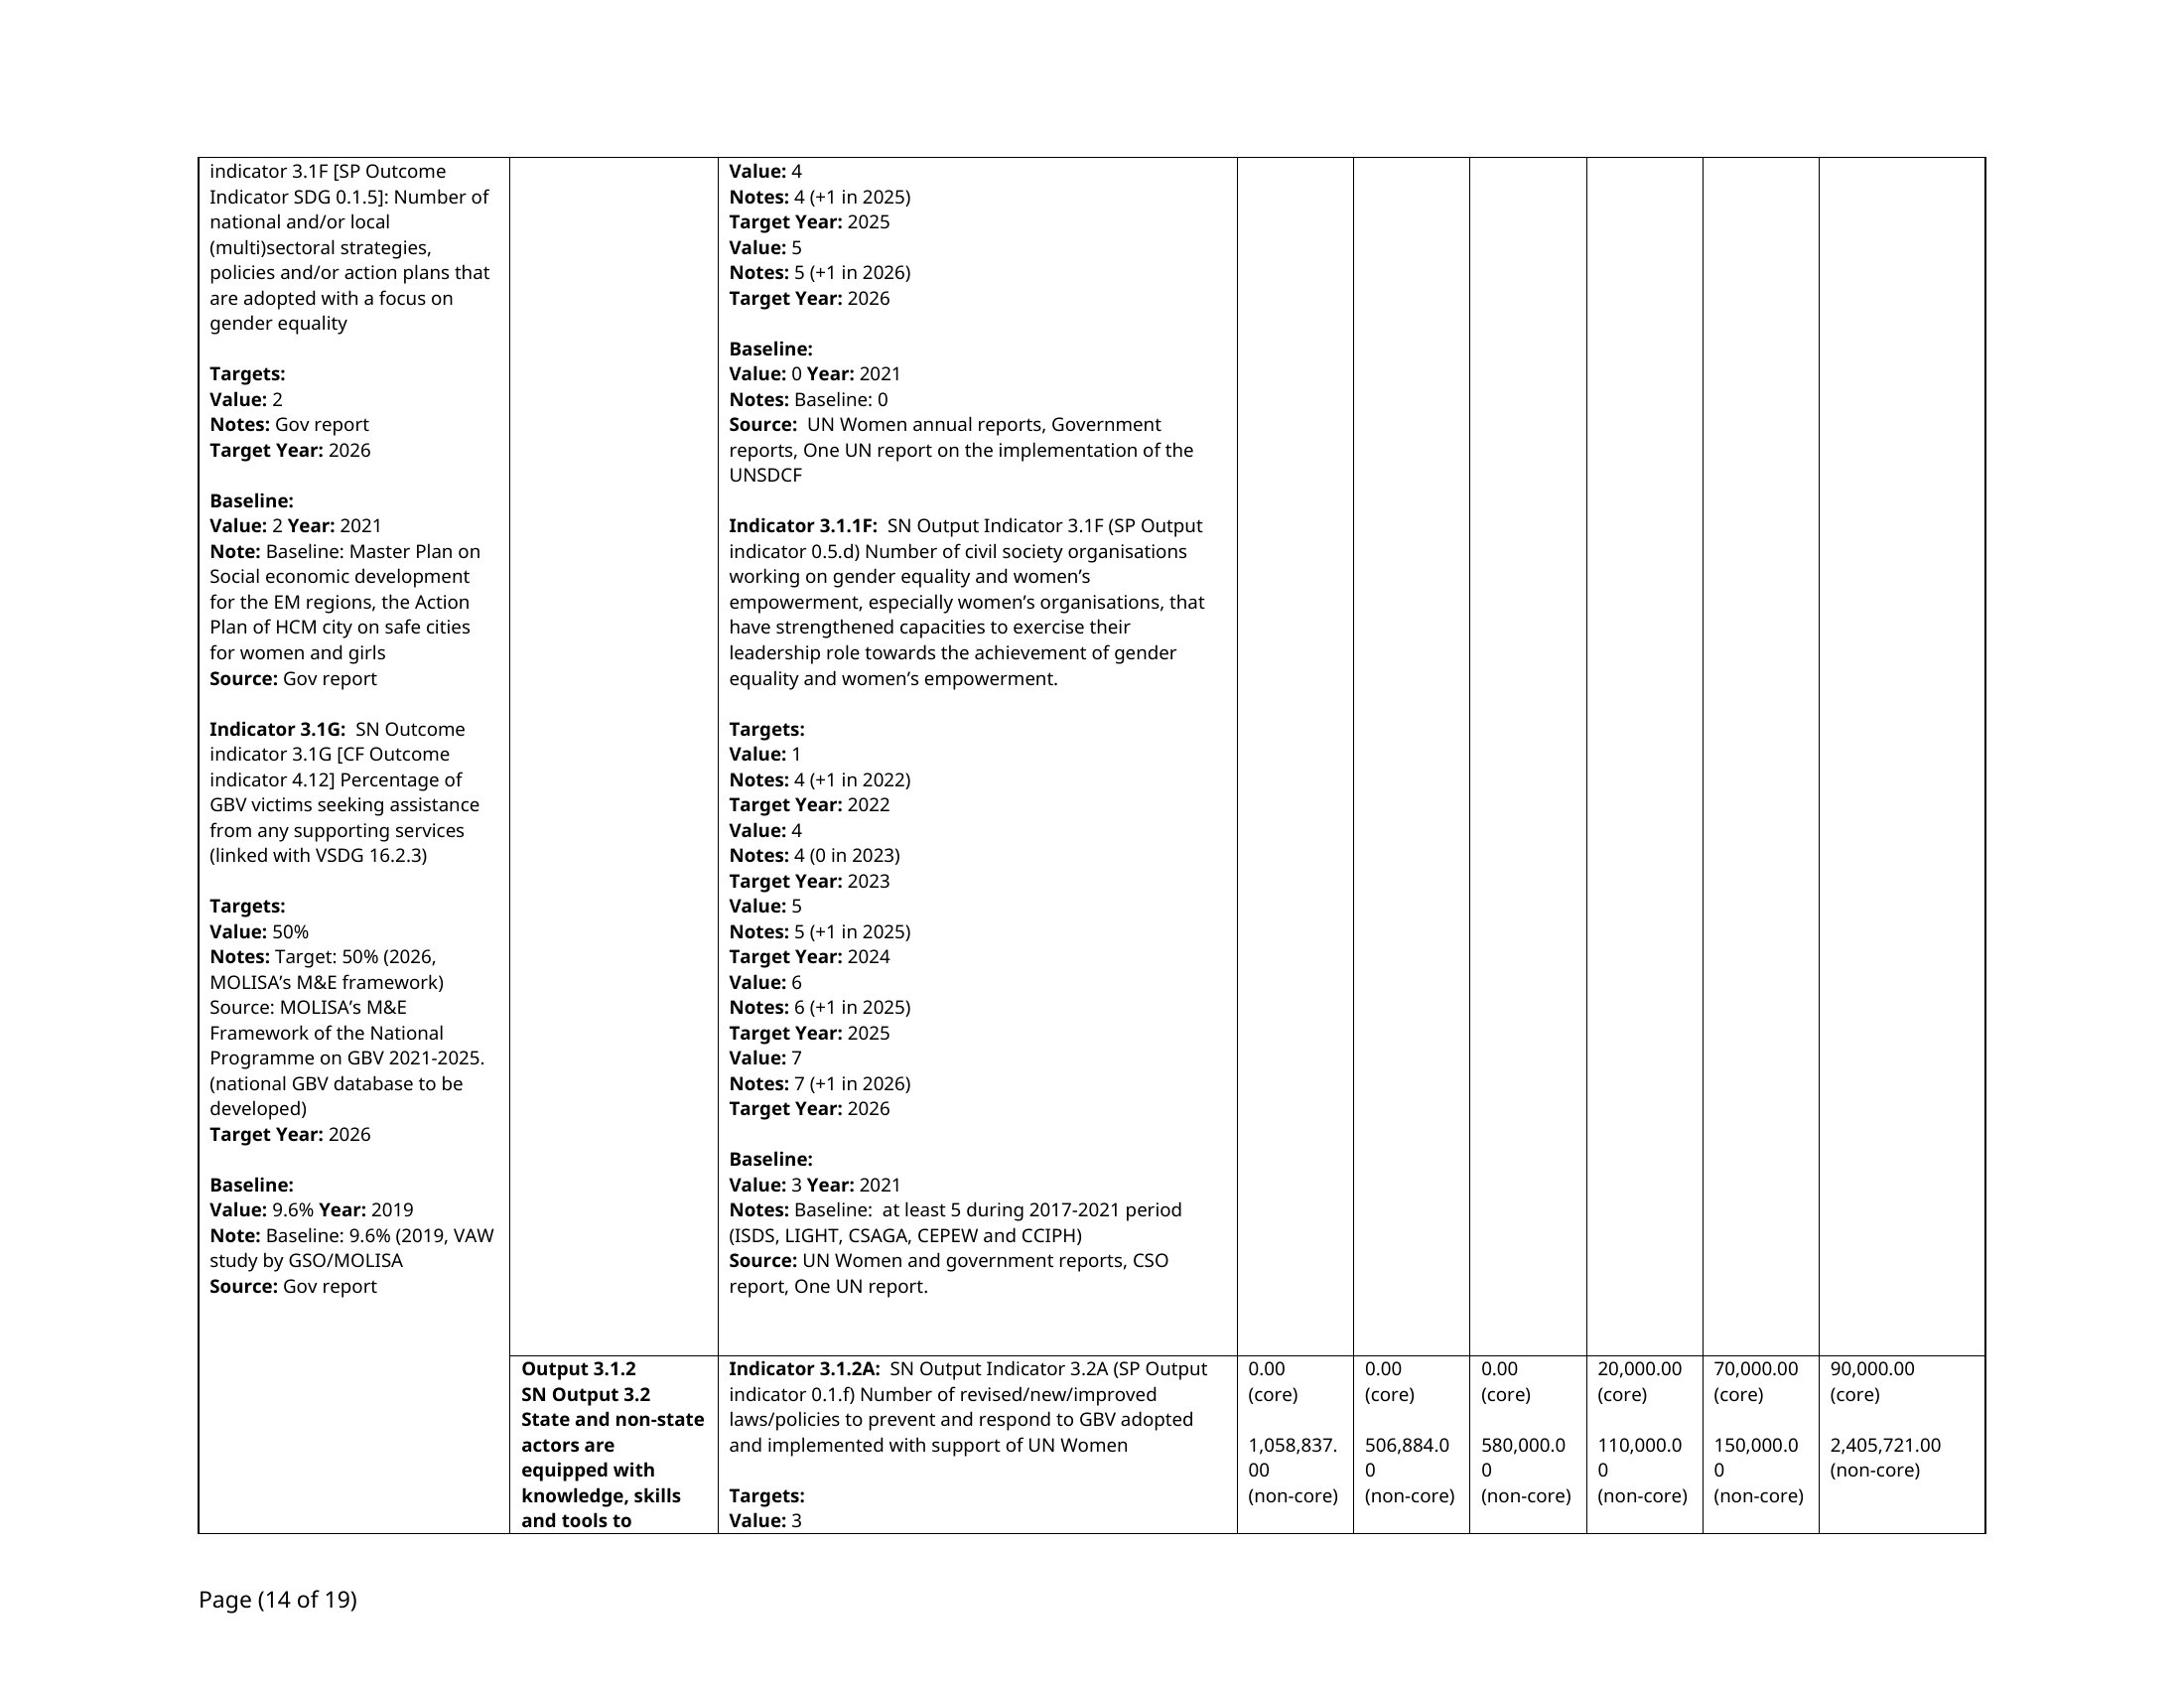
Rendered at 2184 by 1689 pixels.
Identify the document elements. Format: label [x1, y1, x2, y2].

table_cell [1820, 1356, 1984, 1533]
table_cell [1470, 1356, 1586, 1533]
table_cell [1354, 158, 1469, 1354]
table_cell [1354, 1356, 1469, 1533]
table_cell [719, 1356, 1237, 1533]
table_cell [1820, 158, 1984, 1354]
table_cell [1587, 158, 1703, 1354]
table_cell [1238, 158, 1353, 1354]
table_cell [1238, 1356, 1353, 1533]
table_cell [510, 158, 718, 1354]
table_cell [1587, 1356, 1703, 1533]
table_cell [1704, 1356, 1819, 1533]
table_cell [510, 1356, 718, 1533]
table_cell [1470, 158, 1586, 1354]
table_cell [1704, 158, 1819, 1354]
table_cell [200, 158, 509, 1533]
table_cell [719, 158, 1237, 1354]
